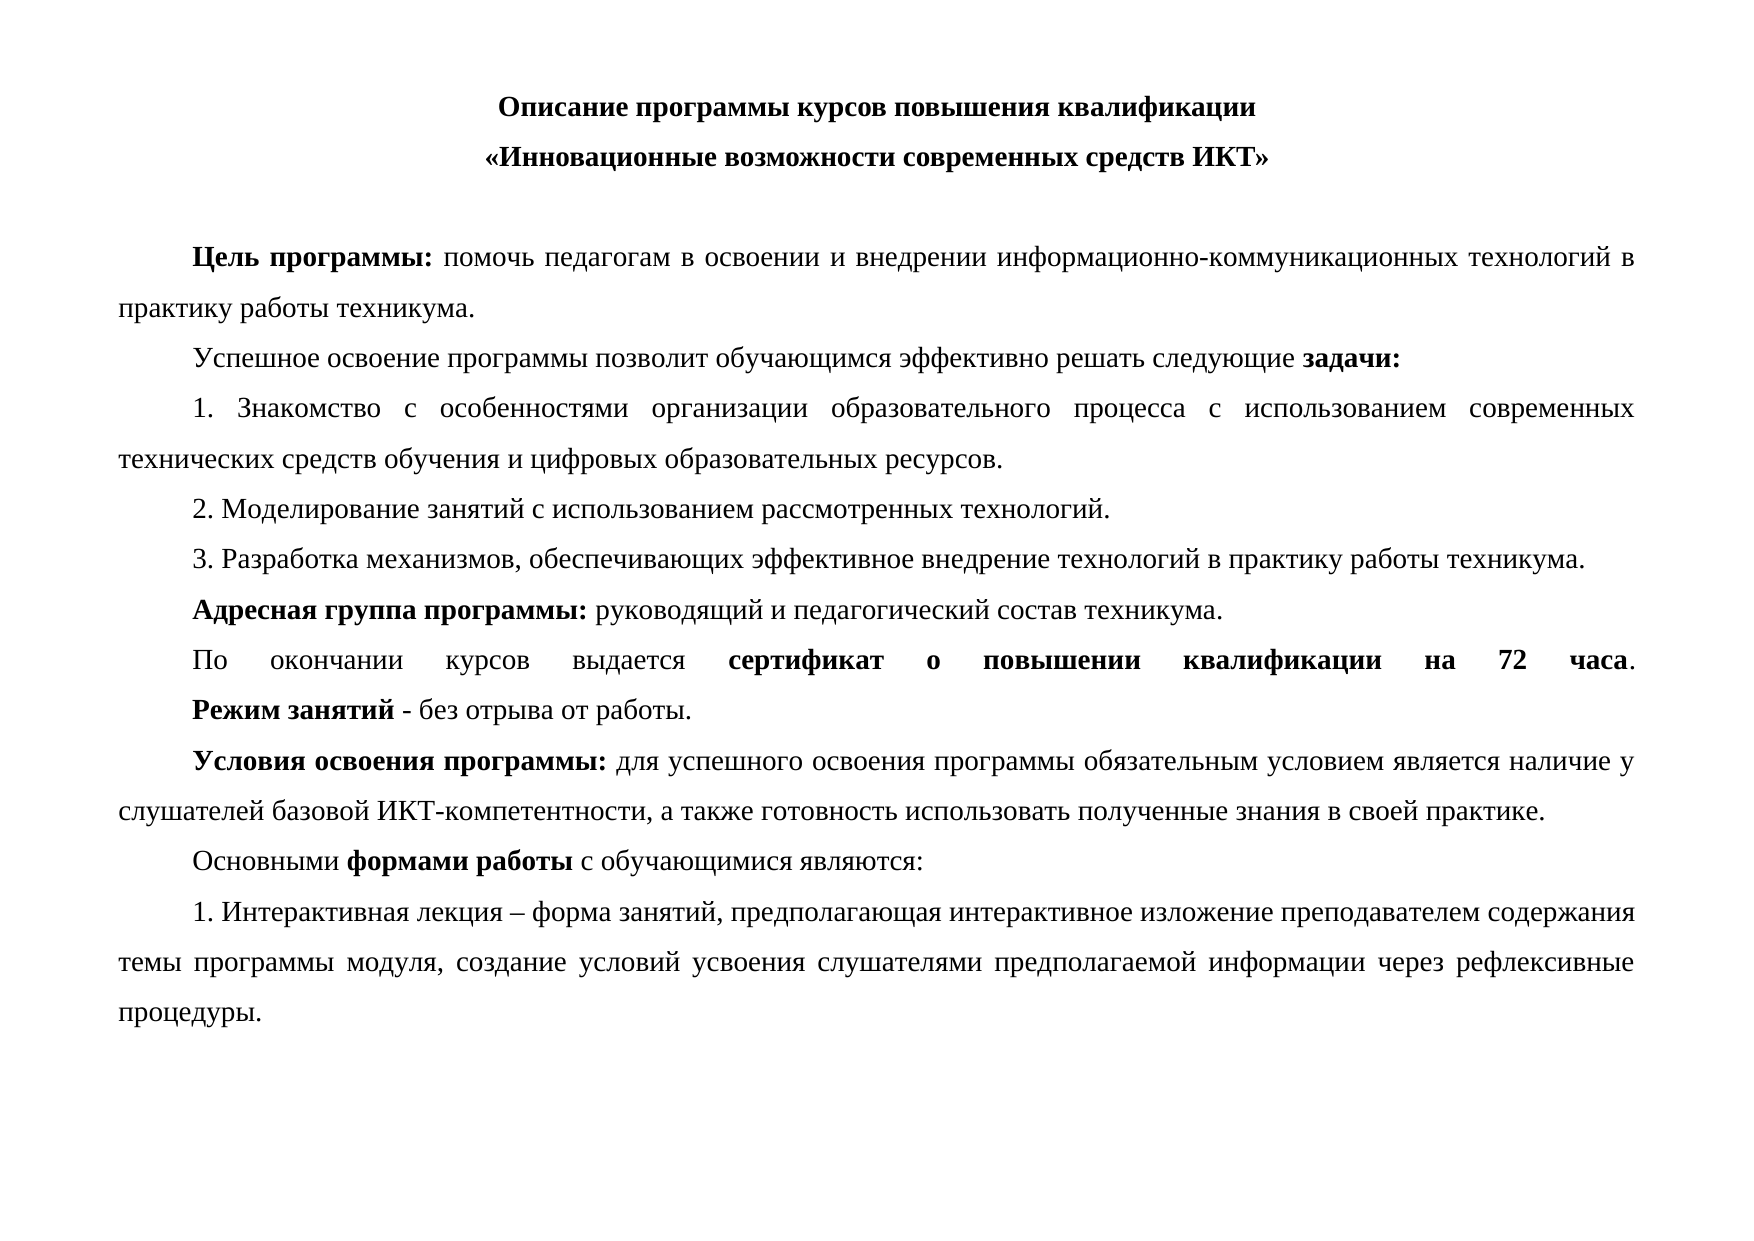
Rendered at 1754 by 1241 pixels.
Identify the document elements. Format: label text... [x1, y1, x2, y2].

text 1. Интерактивная лекция – форма занятий, предполагающая интерактивное изложение преподавателем содержания темы программы модуля, создание условий усвоения слушателями предполагаемой информации через рефлексивные процедуры. [118, 894, 1636, 1028]
text 3. Разработка механизмов, обеспечивающих эффективное внедрение технологий в практику работы техникума. [118, 541, 1636, 575]
text Адресная группа программы: руководящий и педагогический состав техникума. [118, 592, 1636, 625]
text Условия освоения программы: для успешного освоения программы обязательным условием является наличие у слушателей базовой ИКТ-компетентности, а также готовность использовать полученные знания в своей практике. [118, 743, 1636, 827]
text «Инновационные возможности современных средств ИКТ» [118, 139, 1636, 172]
text Цель программы: помочь педагогам в освоении и внедрении информационно-коммуникационных технологий в практику работы техникума. [118, 239, 1636, 323]
text 1. Знакомство с особенностями организации образовательного процесса с использованием современных технических средств обучения и цифровых образовательных ресурсов. [118, 391, 1636, 474]
text Основными формами работы с обучающимися являются: [118, 843, 1636, 877]
text 2. Моделирование занятий с использованием рассмотренных технологий. [118, 491, 1636, 525]
text По окончании курсов выдается сертификат о повышении квалификации на 72 часа. Режим занятий - без отрыва от работы. [118, 642, 1636, 726]
text Описание программы курсов повышения квалификации [118, 89, 1636, 122]
text Успешное освоение программы позволит обучающимся эффективно решать следующие задачи: [118, 340, 1636, 374]
